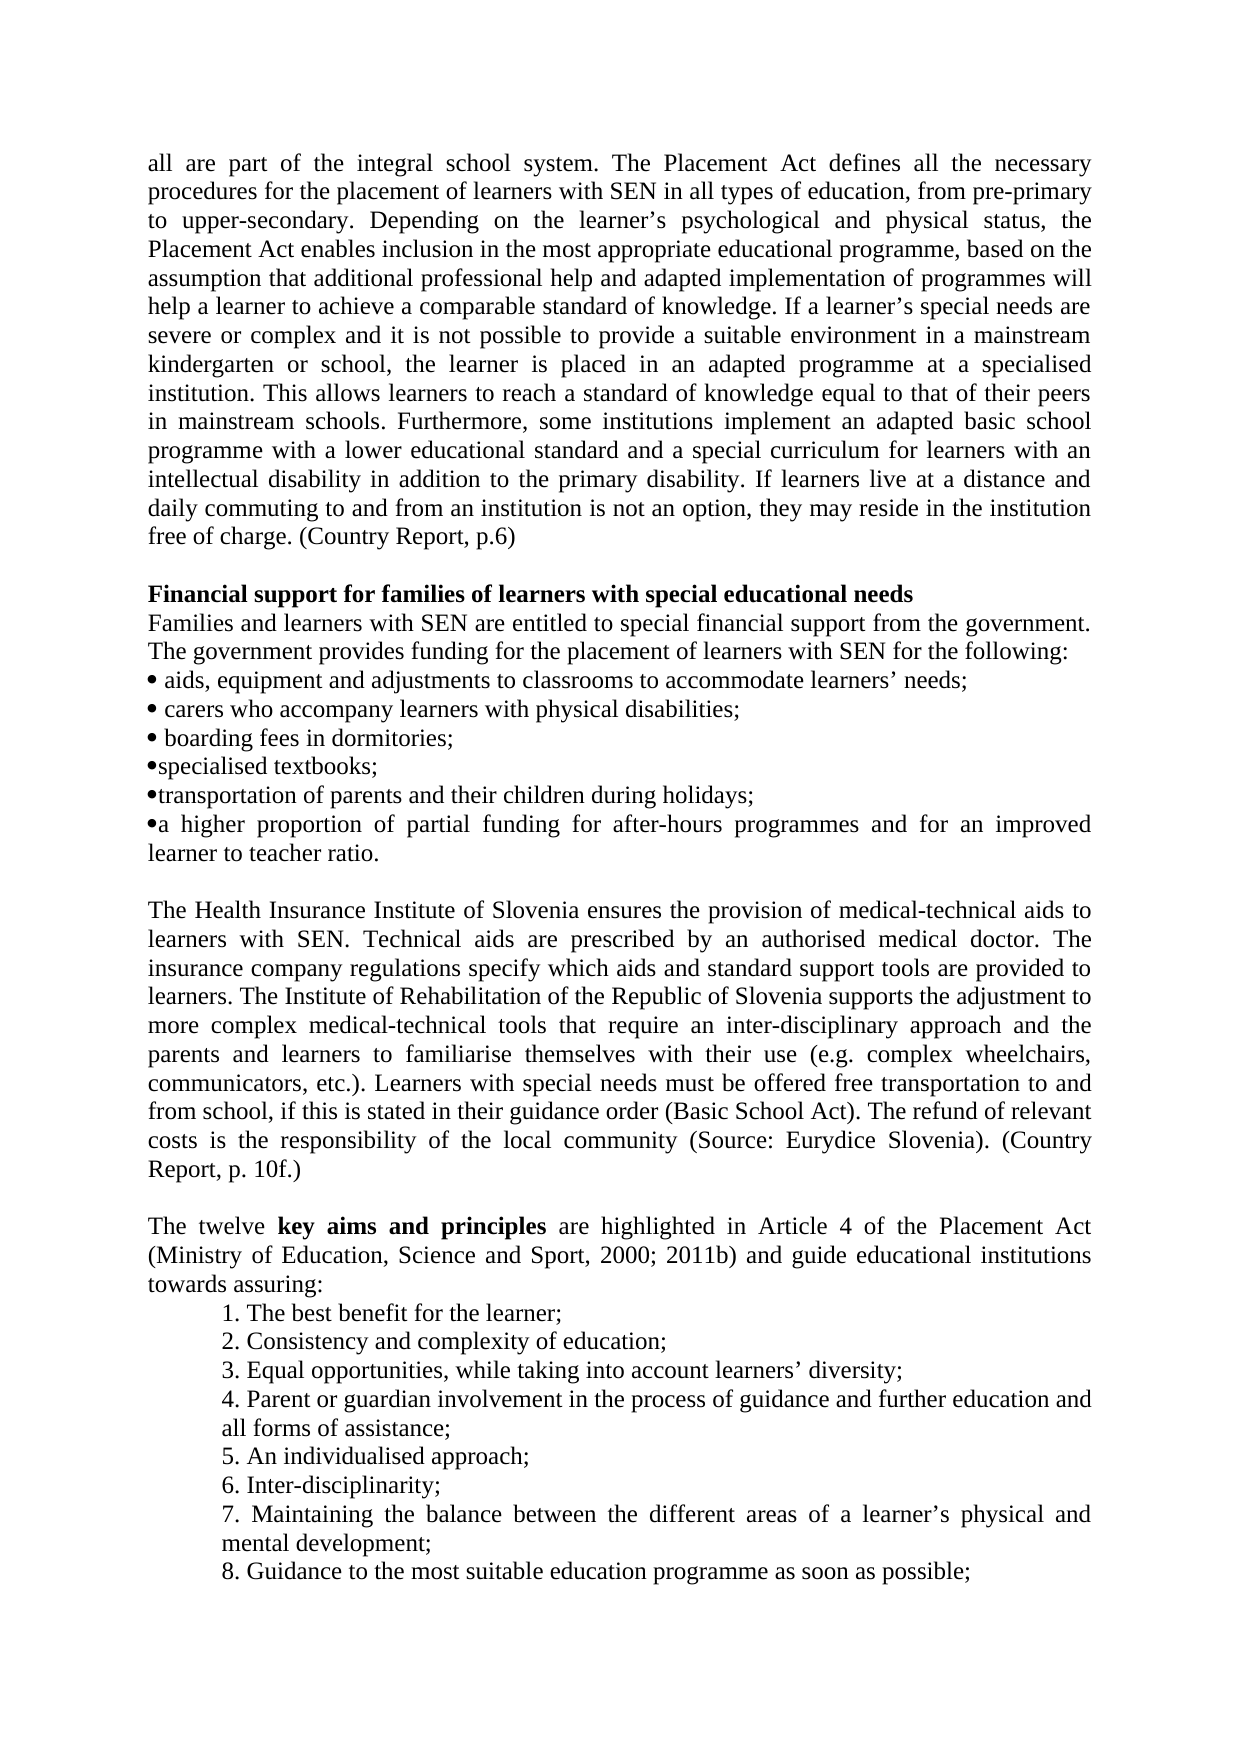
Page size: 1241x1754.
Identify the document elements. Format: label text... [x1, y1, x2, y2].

text transportation of parents and their children during holidays; [148, 780, 1093, 809]
text 5. An individualised approach; [148, 1441, 1093, 1470]
text The twelve key aims and principles are highlighted in Article 4 of the Placement Act (Ministry of Education, Science and Sport, 2000; 2011b) and guide educational institutions towards assuring: [148, 1211, 1093, 1298]
text 1. The best benefit for the learner; [148, 1298, 1093, 1326]
text Families and learners with SEN are entitled to special financial support from the government. The government provides funding for the placement of learners with SEN for the following: [148, 608, 1093, 665]
text 6. Inter-disciplinarity; [148, 1470, 1093, 1499]
text specialised textbooks; [148, 751, 1093, 780]
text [148, 148, 1093, 550]
text Financial support for families of learners with special educational needs [148, 579, 1093, 608]
text 7. Maintaining the balance between the different areas of a learner’s physical and mental development; [221, 1499, 1093, 1556]
text carers who accompany learners with physical disabilities; [148, 694, 1093, 723]
text aids, equipment and adjustments to classrooms to accommodate learners’ needs; [148, 665, 1093, 694]
text 8. Guidance to the most suitable education programme as soon as possible; [221, 1556, 1093, 1585]
text 3. Equal opportunities, while taking into account learners’ diversity; [148, 1355, 1093, 1384]
text The Health Insurance Institute of Slovenia ensures the provision of medical-technical aids to learners with SEN. Technical aids are prescribed by an authorised medical doctor. The insurance company regulations specify which aids and standard support tools are provided to learners. The Institute of Rehabilitation of the Republic of Slovenia supports the adjustment to more complex medical-technical tools that require an inter-disciplinary approach and the parents and learners to familiarise themselves with their use (e.g. complex wheelchairs, communicators, etc.). Learners with special needs must be offered free transportation to and from school, if this is stated in their guidance order (Basic School Act). The refund of relevant costs is the responsibility of the local community (Source: Eurydice Slovenia). (Country Report, p. 10f.) [148, 895, 1093, 1183]
text boarding fees in dormitories; [148, 723, 1093, 751]
text a higher proportion of partial funding for after-hours programmes and for an improved learner to teacher ratio. [148, 809, 1093, 866]
text 4. Parent or guardian involvement in the process of guidance and further education and all forms of assistance; [221, 1384, 1093, 1441]
text 2. Consistency and complexity of education; [148, 1326, 1093, 1355]
